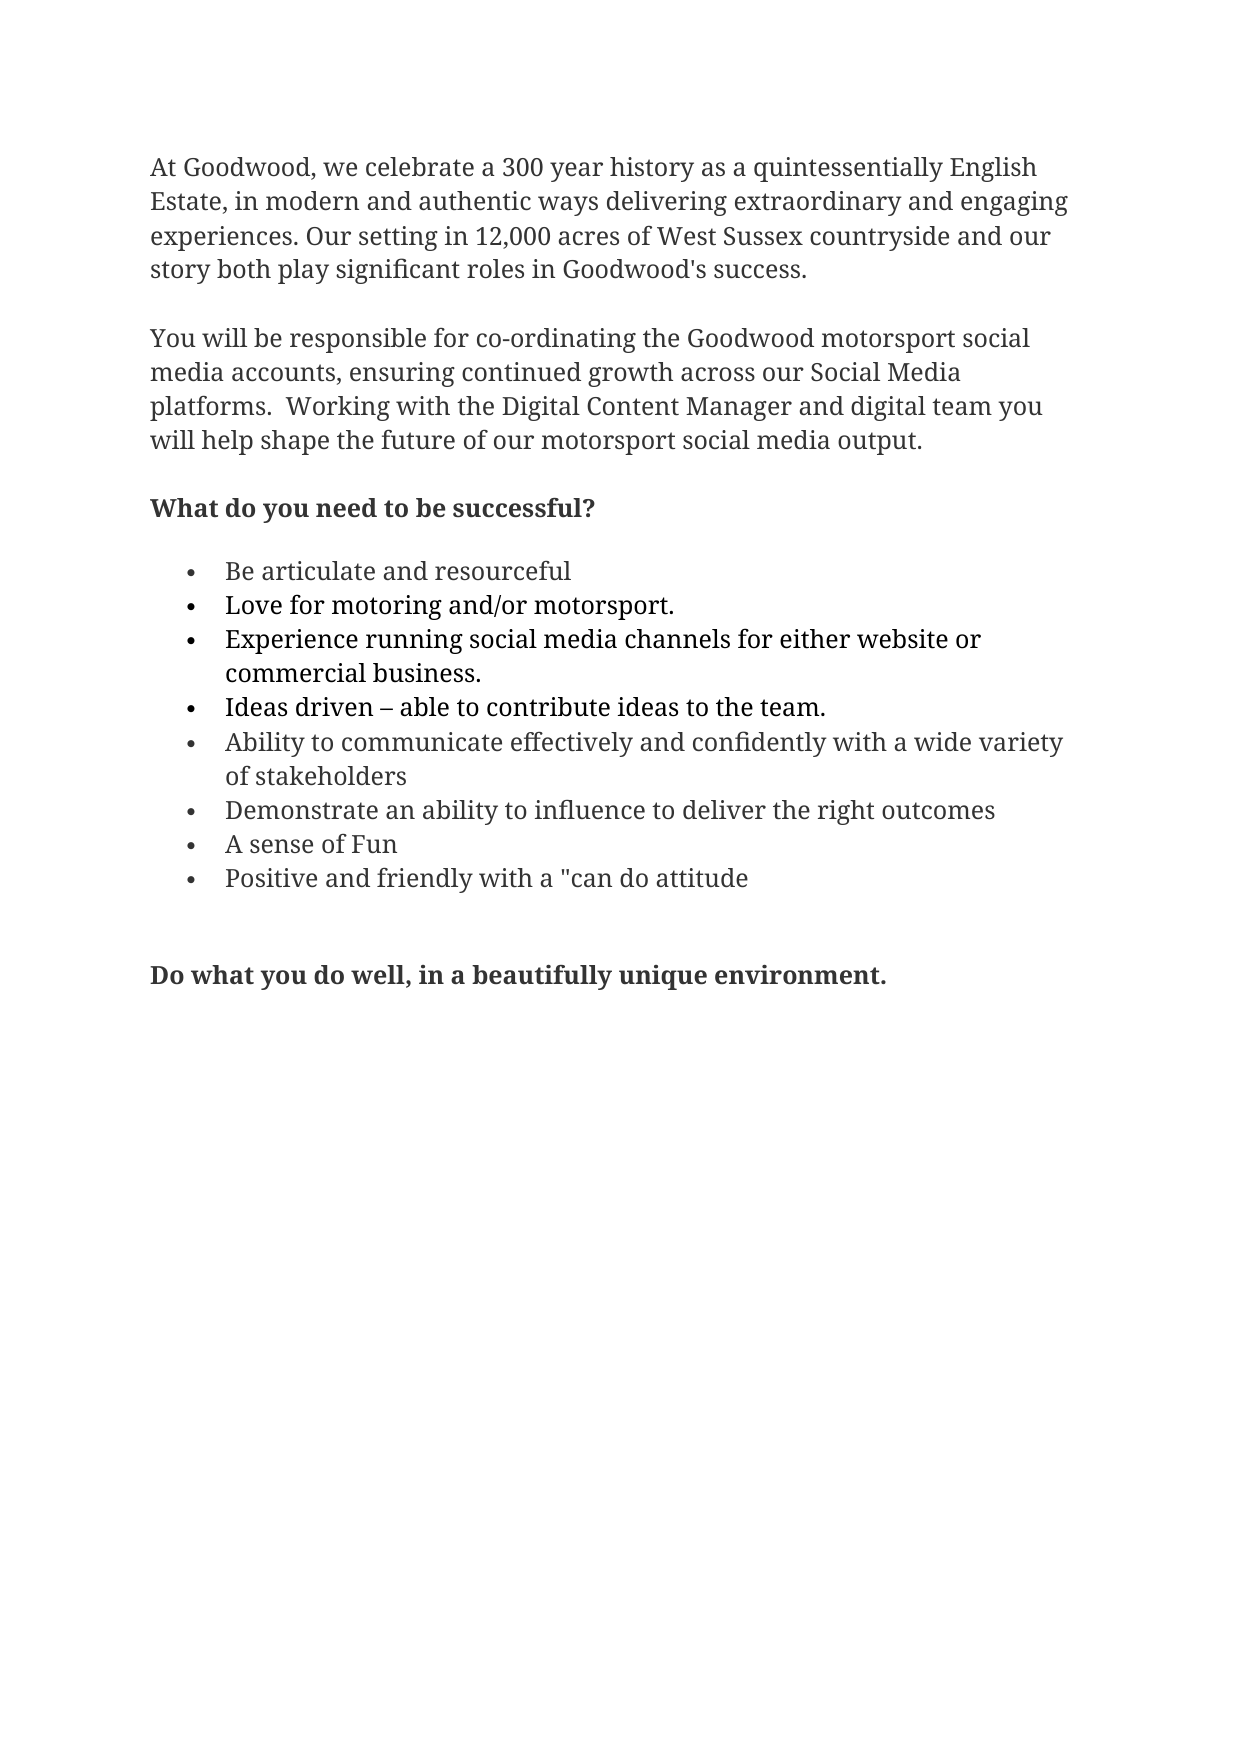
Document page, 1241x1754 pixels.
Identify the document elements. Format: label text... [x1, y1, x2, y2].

list Demonstrate an ability to influence to deliver the right outcomes [187, 792, 1090, 826]
list Ability to communicate effectively and confidently with a wide variety of stakeholders [187, 724, 1090, 792]
list Be articulate and resourceful [187, 554, 1090, 588]
text Do what you do well, in a beautifully unique environment. [150, 924, 1090, 992]
text What do you need to be successful? [150, 457, 1090, 525]
list A sense of Fun [187, 826, 1090, 860]
list Positive and friendly with a "can do attitude [187, 860, 1090, 894]
list Ideas driven – able to contribute ideas to the team. [187, 690, 1090, 724]
list Love for motoring and/or motorsport. [187, 588, 1090, 622]
list Experience running social media channels for either website or commercial business. [187, 622, 1090, 690]
text At Goodwood, we celebrate a 300 year history as a quintessentially English Estate, in modern and authentic ways delivering extraordinary and engaging experiences. Our setting in 12,000 acres of West Sussex countryside and our story both play significant roles in Goodwood's success. You will be responsible for co-ordinating the Goodwood motorsport social media accounts, ensuring continued growth across our Social Media platforms. Working with the Digital Content Manager and digital team you will help shape the future of our motorsport social media output. [150, 150, 1090, 457]
